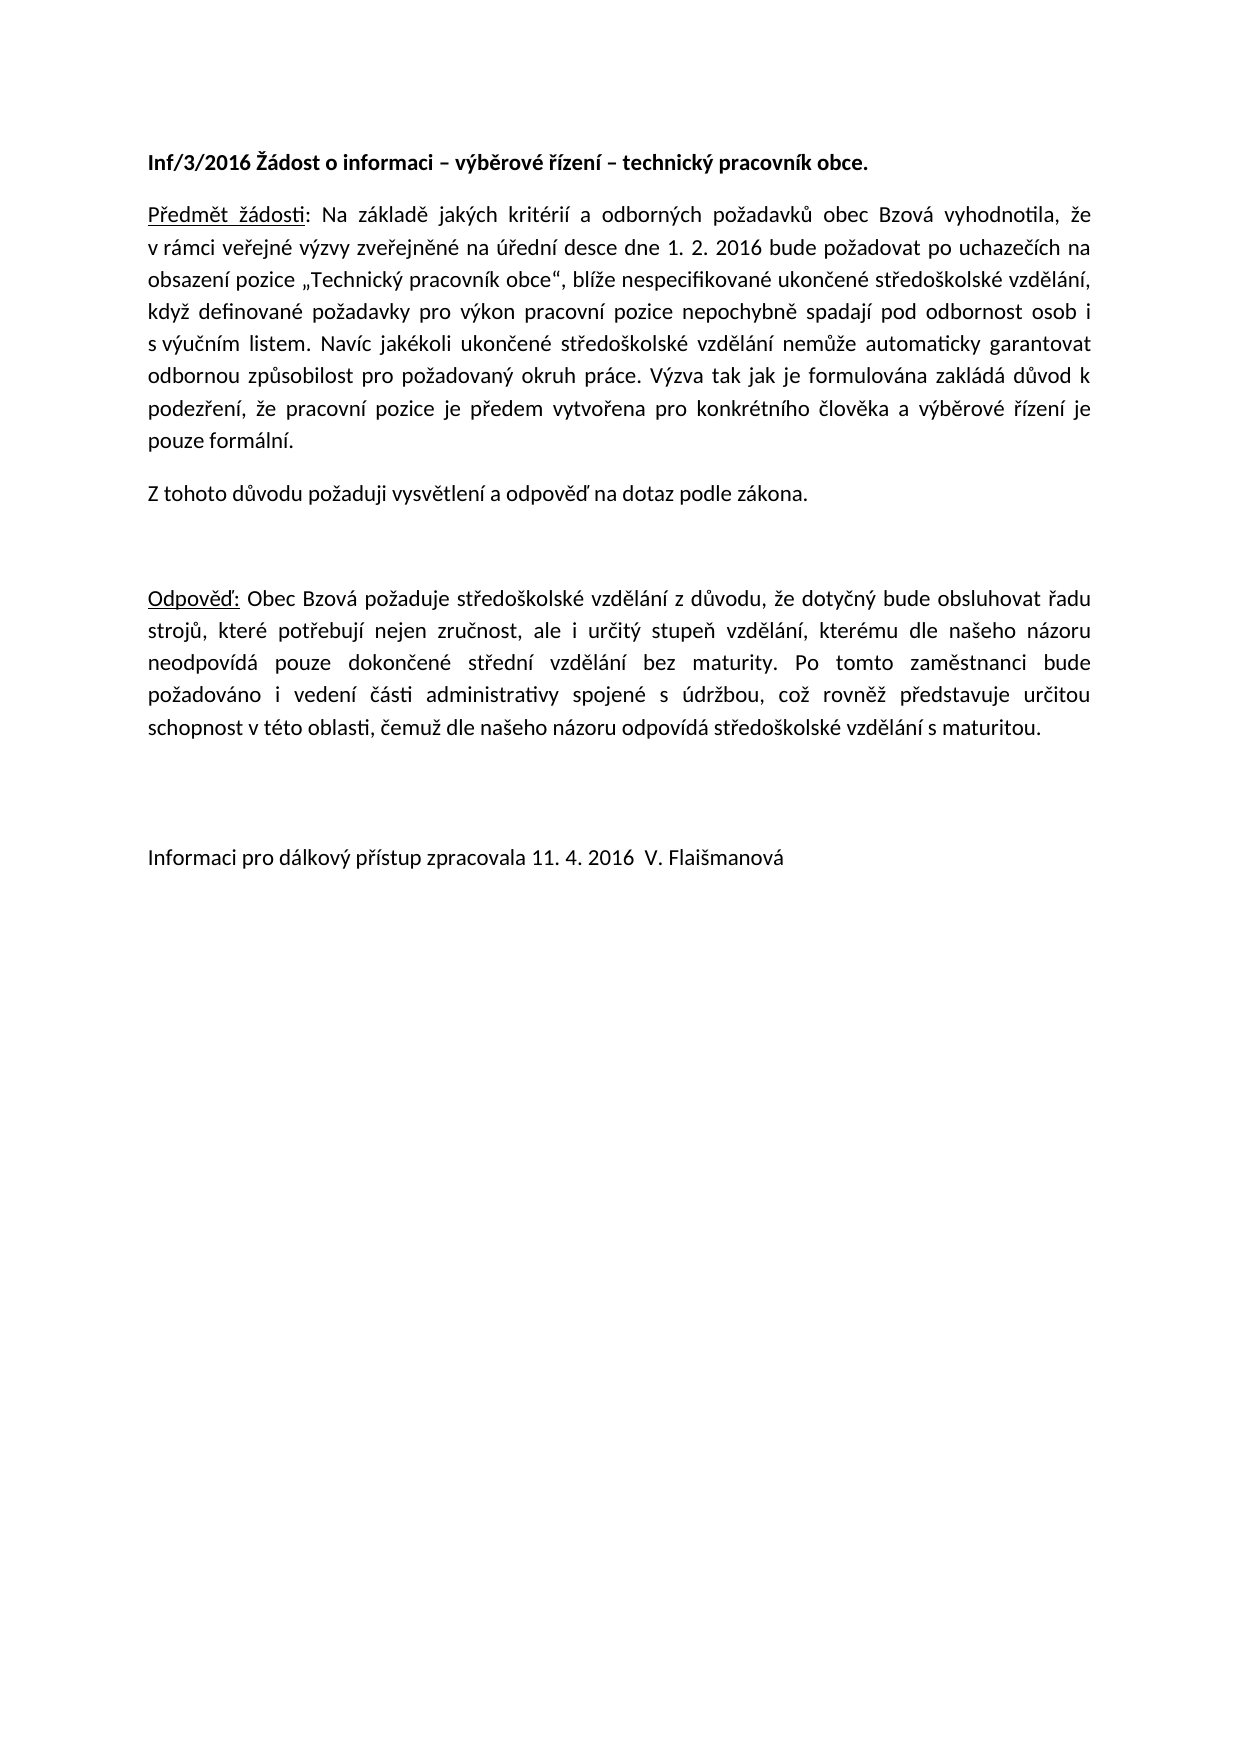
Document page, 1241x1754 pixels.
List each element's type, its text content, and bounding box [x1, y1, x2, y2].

text Předmět žádosti: Na základě jakých kritérií a odborných požadavků obec Bzová vyhodnotila, že v rámci veřejné výzvy zveřejněné na úřední desce dne 1. 2. 2016 bude požadovat po uchazečích na obsazení pozice „Technický pracovník obce“, blíže nespecifikované ukončené středoškolské vzdělání, když definované požadavky pro výkon pracovní pozice nepochybně spadají pod odbornost osob i s výučním listem. Navíc jakékoli ukončené středoškolské vzdělání nemůže automaticky garantovat odbornou způsobilost pro požadovaný okruh práce. Výzva tak jak je formulována zakládá důvod k podezření, že pracovní pozice je předem vytvořena pro konkrétního člověka a výběrové řízení je pouze formální. [148, 201, 1093, 454]
text Informaci pro dálkový přístup zpracovala 11. 4. 2016 V. Flaišmanová [148, 843, 1093, 871]
text Odpověď: Obec Bzová požaduje středoškolské vzdělání z důvodu, že dotyčný bude obsluhovat řadu strojů, které potřebují nejen zručnost, ale i určitý stupeň vzdělání, kterému dle našeho názoru neodpovídá pouze dokončené střední vzdělání bez maturity. Po tomto zaměstnanci bude požadováno i vedení části administrativy spojené s údržbou, což rovněž představuje určitou schopnost v této oblasti, čemuž dle našeho názoru odpovídá středoškolské vzdělání s maturitou. [148, 584, 1093, 741]
text Inf/3/2016 Žádost o informaci – výběrové řízení – technický pracovník obce. [148, 148, 1093, 176]
text Z tohoto důvodu požaduji vysvětlení a odpověď na dotaz podle zákona. [148, 479, 1093, 507]
